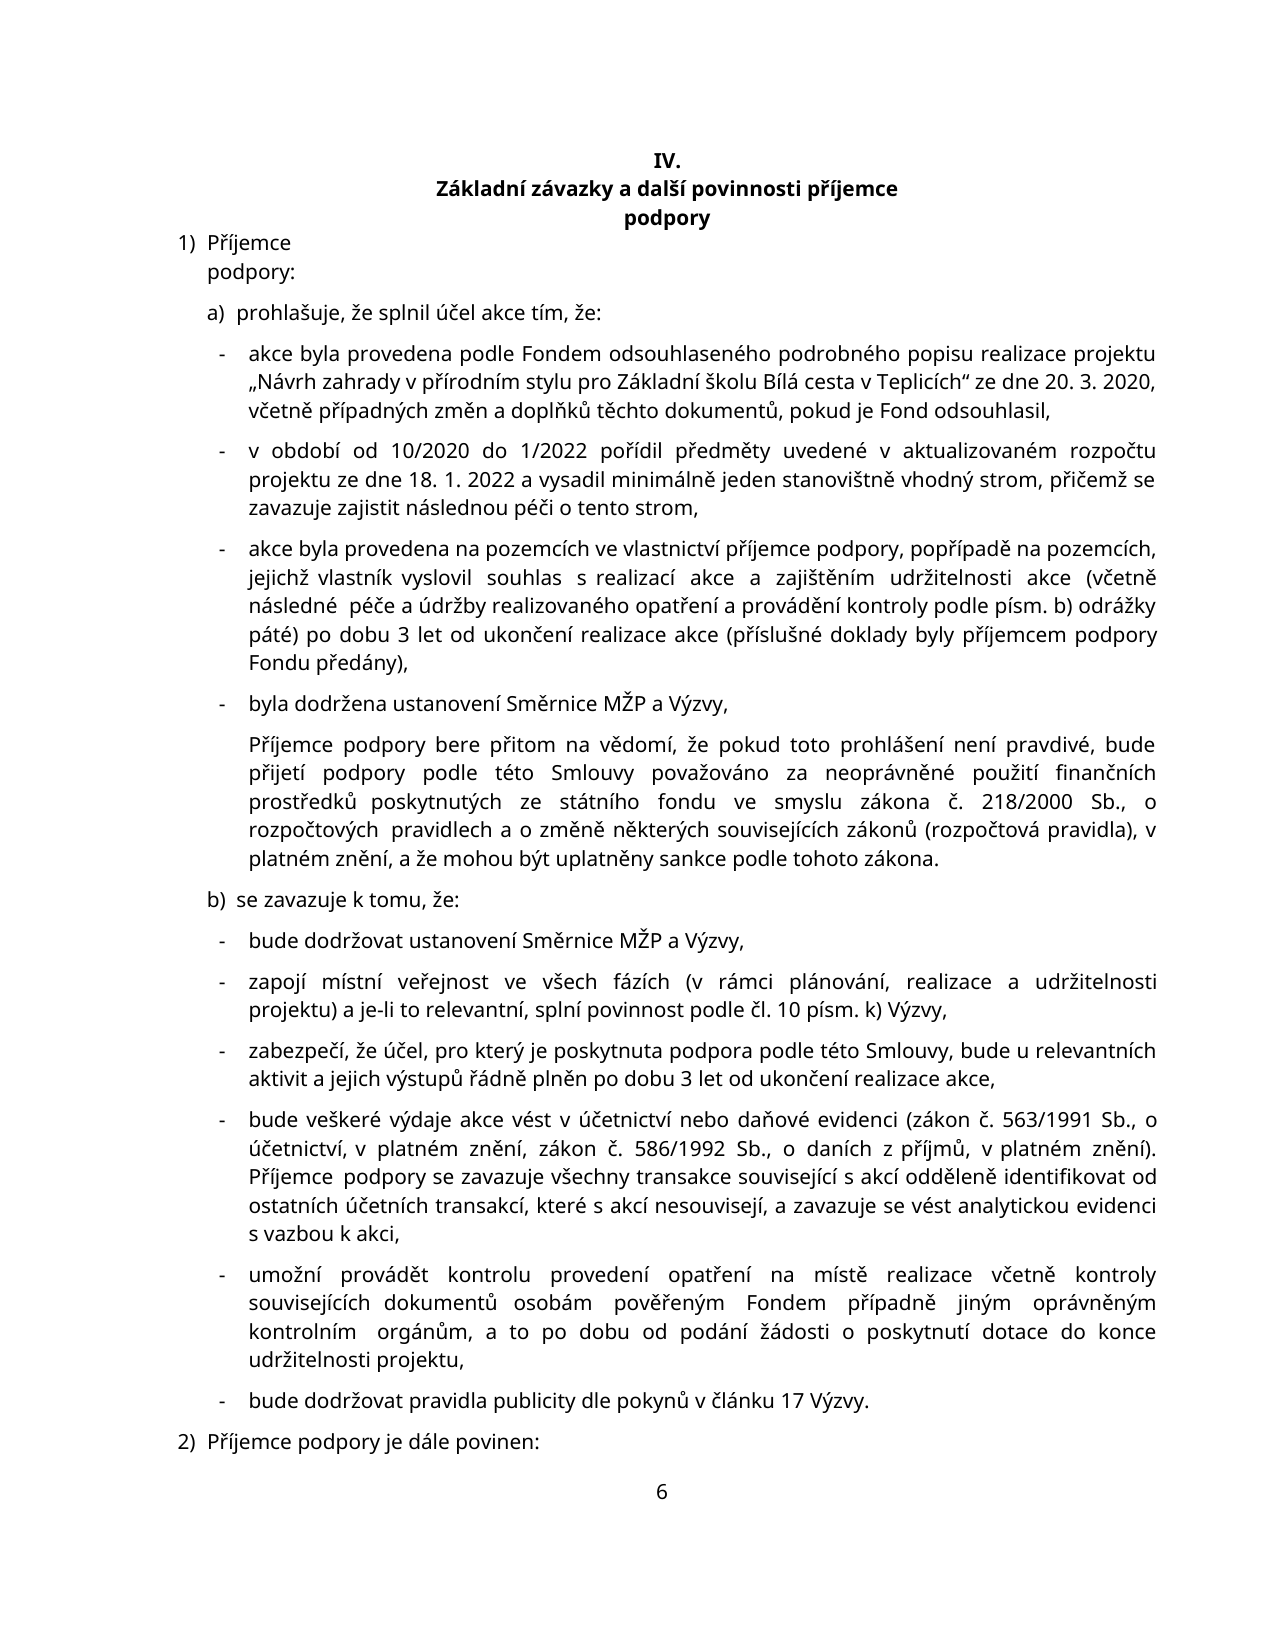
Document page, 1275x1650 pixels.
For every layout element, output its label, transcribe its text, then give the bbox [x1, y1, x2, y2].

list prohlašuje, že splnil účel akce tím, že: [207, 298, 1169, 326]
list bude dodržovat pravidla publicity dle pokynů v článku 17 Výzvy. [218, 1386, 1169, 1415]
list bude dodržovat ustanovení Směrnice MŽP a Výzvy, [218, 926, 1169, 954]
list se zavazuje k tomu, že: [207, 885, 1169, 913]
list Příjemce podpory je dále povinen: [177, 1427, 1169, 1456]
list Příjemce podpory: [177, 228, 373, 285]
text IV. [652, 146, 683, 174]
text Příjemce podpory bere přitom na vědomí, že pokud toto prohlášení není pravdivé, bude přijetí podpory podle této Smlouvy považováno za neoprávněné použití finančních prostředků poskytnutých ze státního fondu ve smyslu zákona č. 218/2000 Sb., o rozpočtových pravidlech a o změně některých souvisejících zákonů (rozpočtová pravidla), v platném znění, a že mohou být uplatněny sankce podle tohoto zákona. [248, 730, 1157, 872]
list akce byla provedena na pozemcích ve vlastnictví příjemce podpory, popřípadě na pozemcích, jejichž vlastník vyslovil souhlas s realizací akce a zajištěním udržitelnosti akce (včetně následné péče a údržby realizovaného opatření a provádění kontroly podle písm. b) odrážky páté) po dobu 3 let od ukončení realizace akce (příslušné doklady byly příjemcem podpory Fondu předány), [218, 534, 1157, 677]
list byla dodržena ustanovení Směrnice MŽP a Výzvy, [218, 689, 1169, 717]
list zabezpečí, že účel, pro který je poskytnuta podpora podle této Smlouvy, bude u relevantních aktivit a jejich výstupů řádně plněn po dobu 3 let od ukončení realizace akce, [218, 1036, 1157, 1093]
list bude veškeré výdaje akce vést v účetnictví nebo daňové evidenci (zákon č. 563/1991 Sb., o účetnictví, v platném znění, zákon č. 586/1992 Sb., o daních z příjmů, v platném znění). Příjemce podpory se zavazuje všechny transakce související s akcí odděleně identifikovat od ostatních účetních transakcí, které s akcí nesouvisejí, a zavazuje se vést analytickou evidenci s vazbou k akci, [218, 1105, 1157, 1248]
list zapojí místní veřejnost ve všech fázích (v rámci plánování, realizace a udržitelnosti projektu) a je-li to relevantní, splní povinnost podle čl. 10 písm. k) Výzvy, [218, 967, 1157, 1024]
subtitle Základní závazky a další povinnosti příjemce podpory [404, 174, 930, 231]
list v období od 10/2020 do 1/2022 pořídil předměty uvedené v aktualizovaném rozpočtu projektu ze dne 18. 1. 2022 a vysadil minimálně jeden stanovištně vhodný strom, přičemž se zavazuje zajistit následnou péči o tento strom, [218, 437, 1156, 522]
list umožní provádět kontrolu provedení opatření na místě realizace včetně kontroly souvisejících dokumentů osobám pověřeným Fondem případně jiným oprávněným kontrolním orgánům, a to po dobu od podání žádosti o poskytnutí dotace do konce udržitelnosti projektu, [218, 1260, 1157, 1374]
list akce byla provedena podle Fondem odsouhlaseného podrobného popisu realizace projektu „Návrh zahrady v přírodním stylu pro Základní školu Bílá cesta v Teplicích“ ze dne 20. 3. 2020, včetně případných změn a doplňků těchto dokumentů, pokud je Fond odsouhlasil, [218, 339, 1157, 424]
